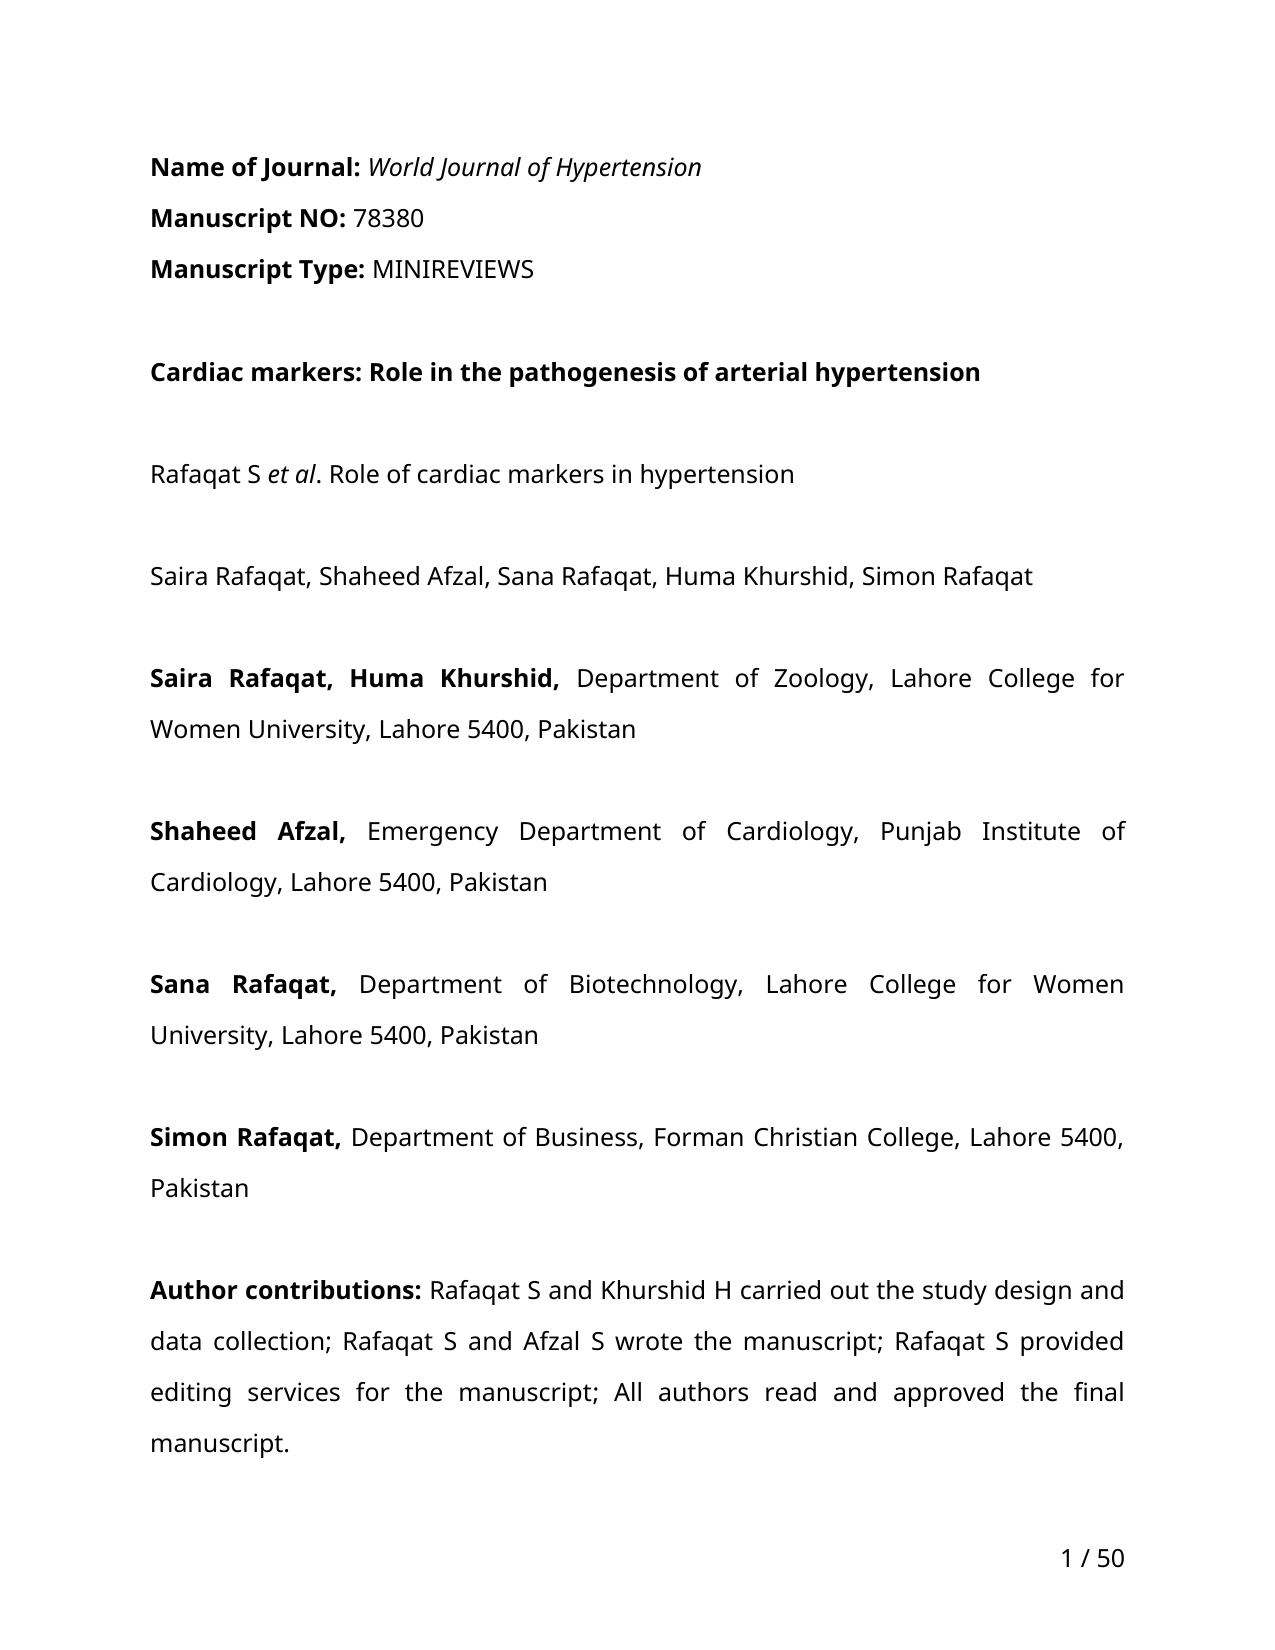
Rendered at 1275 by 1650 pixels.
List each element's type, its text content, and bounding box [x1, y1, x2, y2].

text Author contributions: Rafaqat S and Khurshid H carried out the study design and data collection; Rafaqat S and Afzal S wrote the manuscript; Rafaqat S provided editing services for the manuscript; All authors read and approved the final manuscript. [150, 1273, 1125, 1460]
text Sana Rafaqat, Department of Biotechnology, Lahore College for Women University, Lahore 5400, Pakistan [150, 967, 1125, 1052]
text Rafaqat S et al. Role of cardiac markers in hypertension [150, 456, 1125, 490]
text Saira Rafaqat, Shaheed Afzal, Sana Rafaqat, Huma Khurshid, Simon Rafaqat [150, 558, 1125, 592]
text Name of Journal: World Journal of Hypertension [150, 150, 1125, 184]
text Shaheed Afzal, Emergency Department of Cardiology, Punjab Institute of Cardiology, Lahore 5400, Pakistan [150, 813, 1125, 899]
text Saira Rafaqat, Huma Khurshid, Department of Zoology, Lahore College for Women University, Lahore 5400, Pakistan [150, 660, 1125, 746]
text Simon Rafaqat, Department of Business, Forman Christian College, Lahore 5400, Pakistan [150, 1120, 1125, 1205]
text Cardiac markers: Role in the pathogenesis of arterial hypertension [150, 354, 1125, 388]
text Manuscript NO: 78380 [150, 201, 1125, 235]
text Manuscript Type: MINIREVIEWS [150, 252, 1125, 286]
